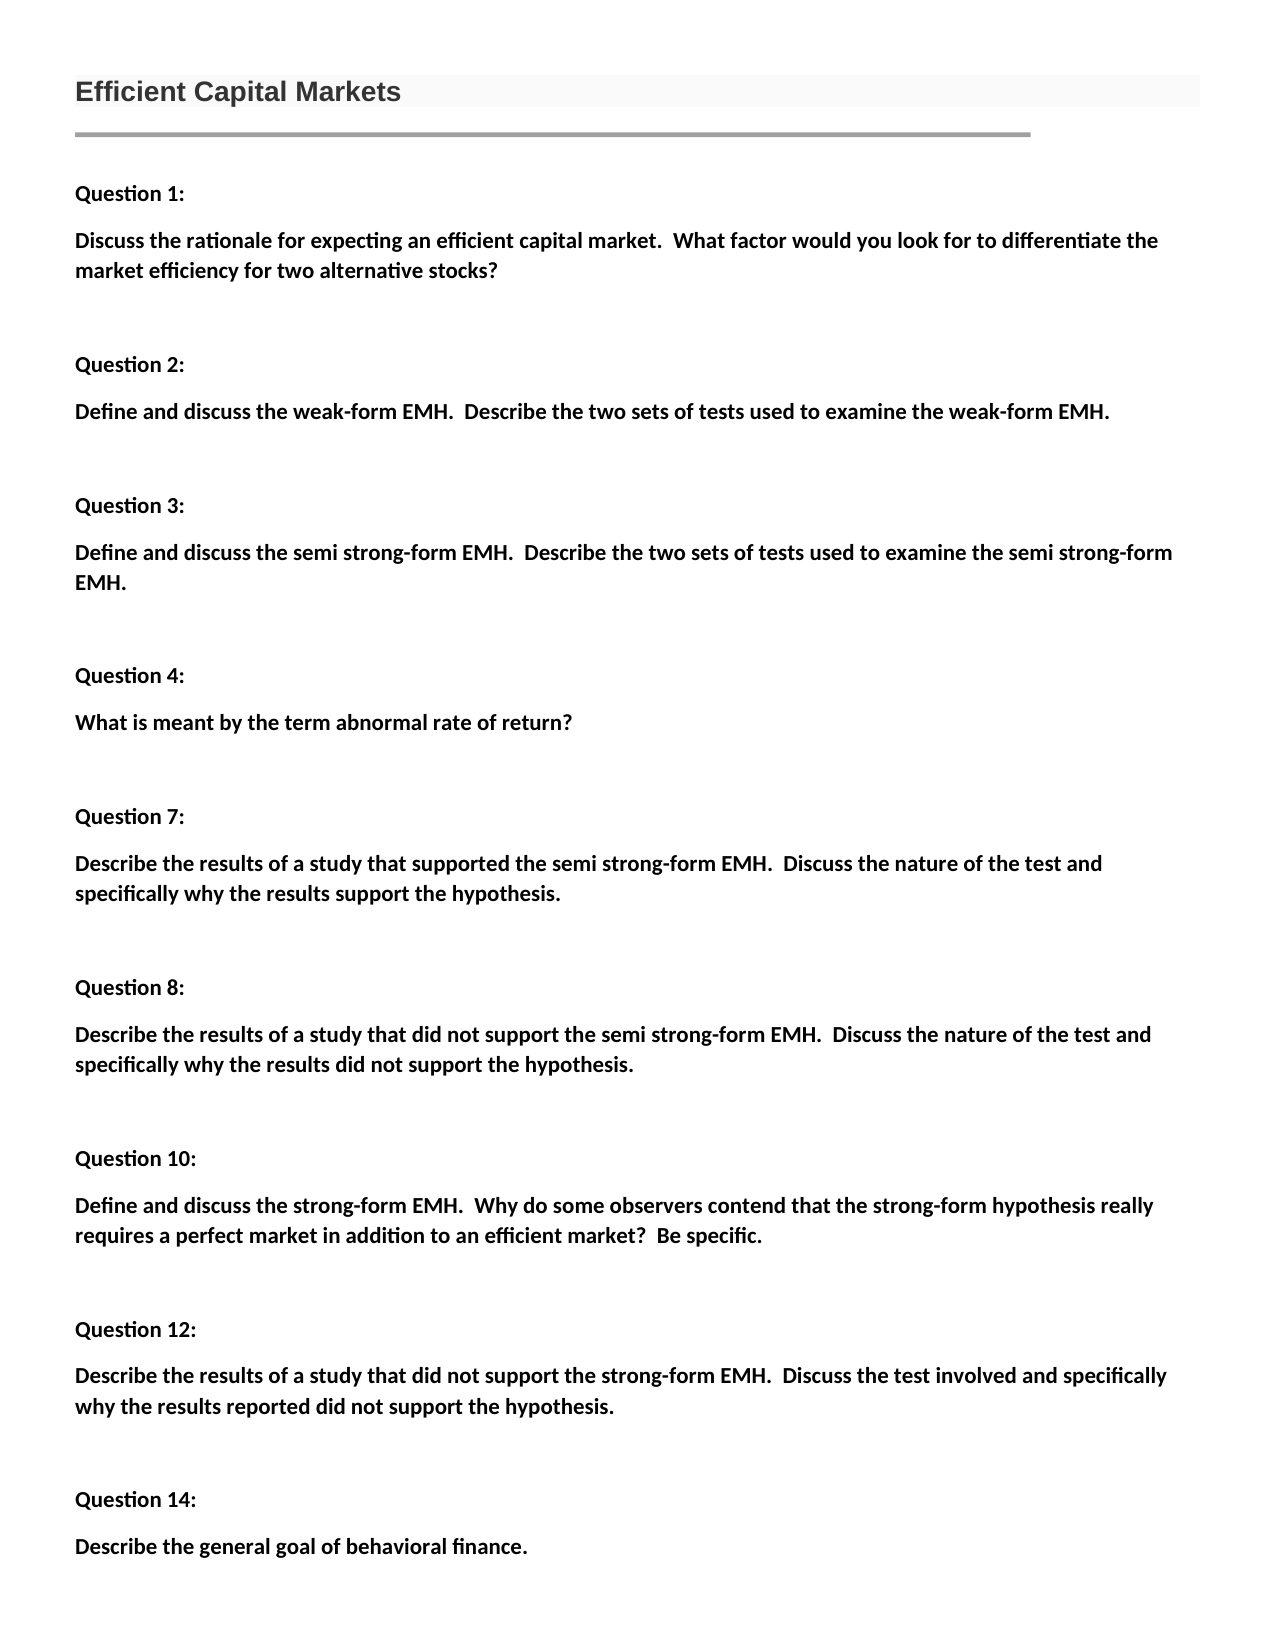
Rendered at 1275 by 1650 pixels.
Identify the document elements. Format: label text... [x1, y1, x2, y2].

text Question 7: [75, 802, 1200, 830]
text Question 10: [75, 1144, 1200, 1172]
text Describe the general goal of behavioral finance. [75, 1532, 1200, 1560]
text Question 2: [75, 350, 1200, 378]
text Describe the results of a study that supported the semi strong-form EMH. Discuss the nature of the test and specifically why the results support the hypothesis. [75, 849, 1200, 907]
text Efficient Capital Markets [75, 75, 1200, 107]
text Define and discuss the weak-form EMH. Describe the two sets of tests used to examine the weak-form EMH. [75, 397, 1200, 425]
text Question 3: [75, 491, 1200, 519]
text Question 8: [75, 973, 1200, 1001]
text Question 1: [75, 179, 1200, 207]
text Question 14: [75, 1486, 1200, 1513]
text Define and discuss the strong-form EMH. Why do some observers contend that the strong-form hypothesis really requires a perfect market in addition to an efficient market? Be specific. [75, 1191, 1200, 1249]
text Describe the results of a study that did not support the strong-form EMH. Discuss the test involved and specifically why the results reported did not support the hypothesis. [75, 1362, 1200, 1420]
text What is meant by the term abnormal rate of return? [75, 708, 1200, 736]
text Discuss the rationale for expecting an efficient capital market. What factor would you look for to differentiate the market efficiency for two alternative stocks? [75, 226, 1200, 284]
text Describe the results of a study that did not support the semi strong-form EMH. Discuss the nature of the test and specifically why the results did not support the hypothesis. [75, 1020, 1200, 1078]
text Question 12: [75, 1315, 1200, 1343]
text Define and discuss the semi strong-form EMH. Describe the two sets of tests used to examine the semi strong-form EMH. [75, 538, 1200, 596]
text Question 4: [75, 662, 1200, 689]
